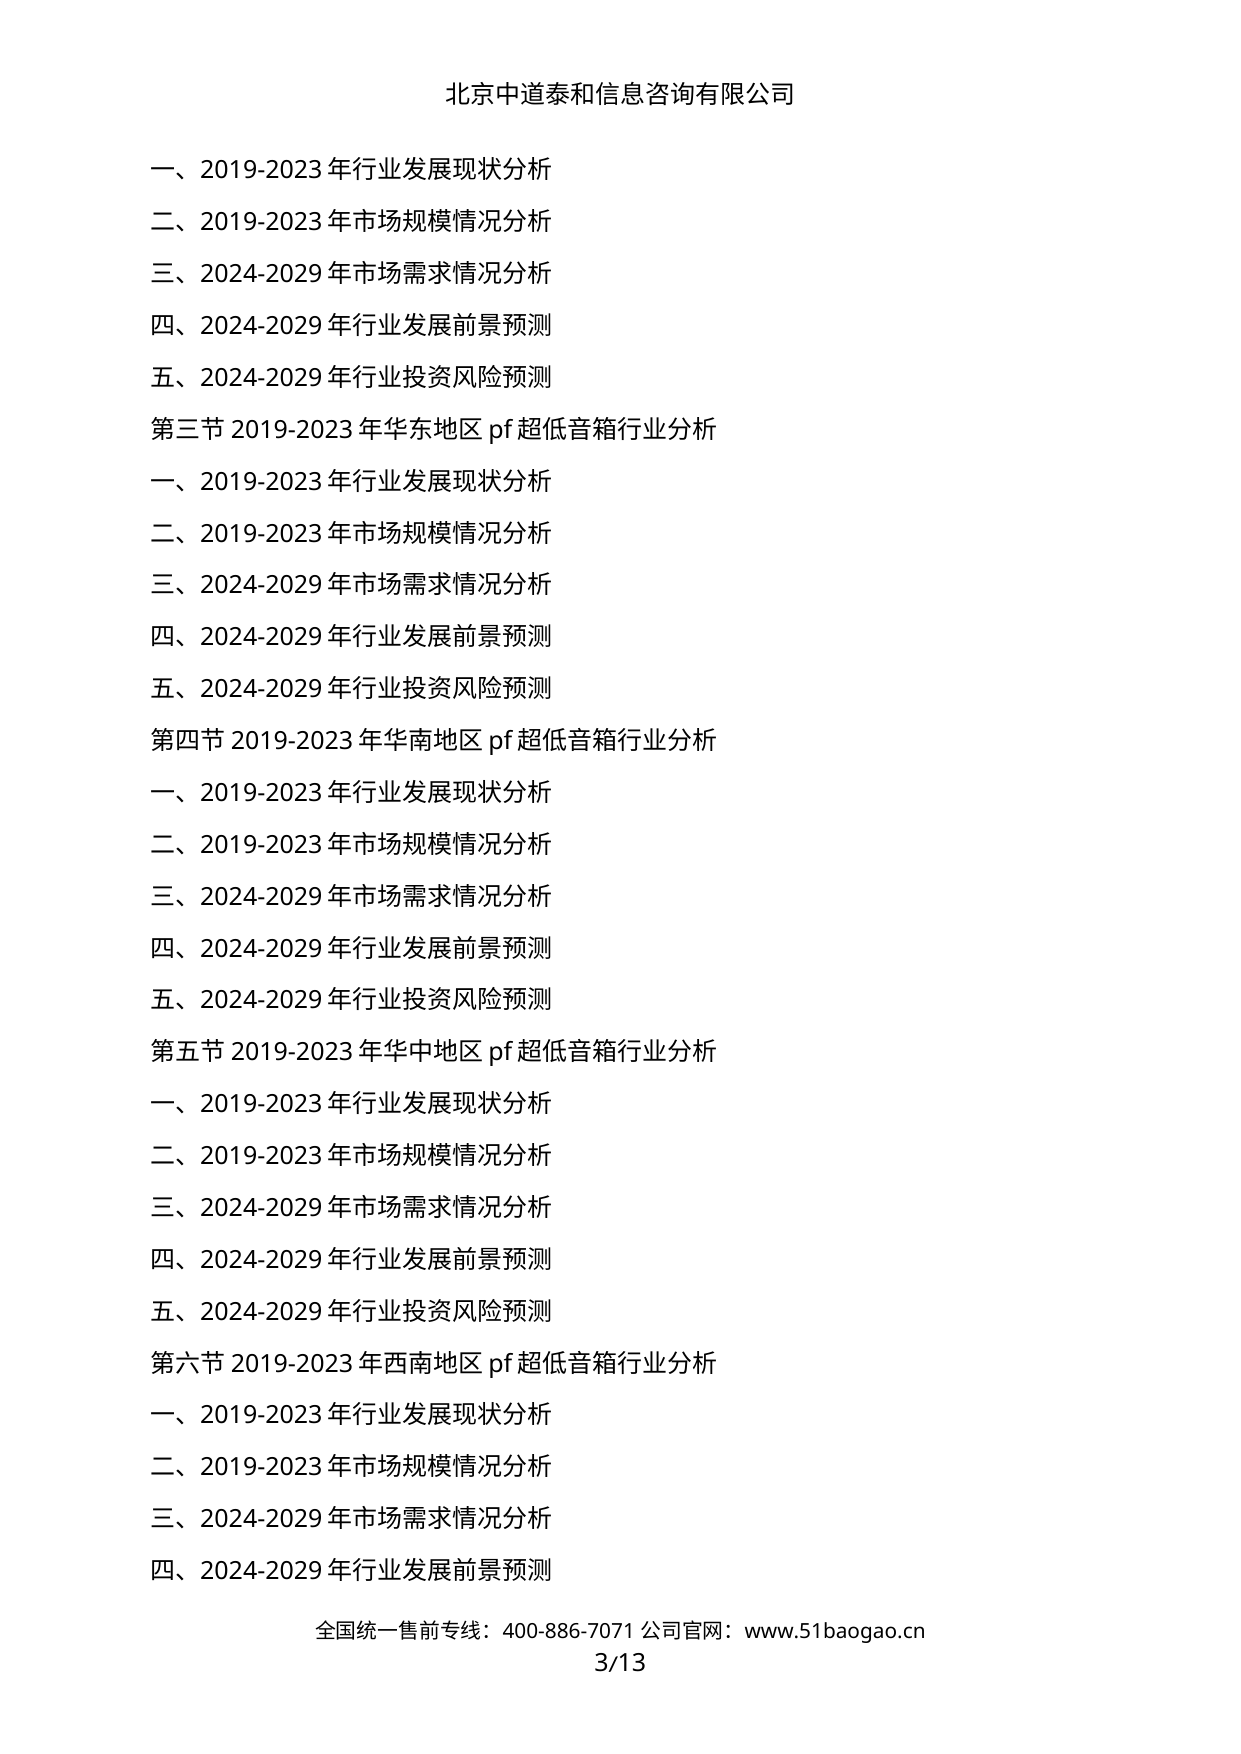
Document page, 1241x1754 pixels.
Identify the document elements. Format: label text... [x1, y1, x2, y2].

text 五、2024-2029年行业投资风险预测 [150, 357, 1090, 394]
text 三、2024-2029年市场需求情况分析 [150, 876, 1090, 912]
text 第三节 2019-2023年华东地区pf超低音箱行业分析 [150, 409, 1090, 446]
text 一、2019-2023年行业发展现状分析 [150, 461, 1090, 497]
text 四、2024-2029年行业发展前景预测 [150, 1239, 1090, 1276]
text 五、2024-2029年行业投资风险预测 [150, 1291, 1090, 1327]
text 三、2024-2029年市场需求情况分析 [150, 254, 1090, 290]
text 四、2024-2029年行业发展前景预测 [150, 1551, 1090, 1587]
text 二、2019-2023年市场规模情况分析 [150, 202, 1090, 238]
text 四、2024-2029年行业发展前景预测 [150, 928, 1090, 964]
text 三、2024-2029年市场需求情况分析 [150, 1187, 1090, 1224]
text 一、2019-2023年行业发展现状分析 [150, 1395, 1090, 1431]
text 三、2024-2029年市场需求情况分析 [150, 1499, 1090, 1535]
text 二、2019-2023年市场规模情况分析 [150, 513, 1090, 549]
text 二、2019-2023年市场规模情况分析 [150, 824, 1090, 861]
text 一、2019-2023年行业发展现状分析 [150, 150, 1090, 186]
text 五、2024-2029年行业投资风险预测 [150, 980, 1090, 1016]
text 二、2019-2023年市场规模情况分析 [150, 1447, 1090, 1483]
text 第五节 2019-2023年华中地区pf超低音箱行业分析 [150, 1032, 1090, 1068]
text 四、2024-2029年行业发展前景预测 [150, 306, 1090, 342]
text 五、2024-2029年行业投资风险预测 [150, 669, 1090, 705]
text 四、2024-2029年行业发展前景预测 [150, 617, 1090, 653]
text 三、2024-2029年市场需求情况分析 [150, 565, 1090, 601]
text 一、2019-2023年行业发展现状分析 [150, 1084, 1090, 1120]
text 第六节 2019-2023年西南地区pf超低音箱行业分析 [150, 1343, 1090, 1379]
text 二、2019-2023年市场规模情况分析 [150, 1136, 1090, 1172]
text 一、2019-2023年行业发展现状分析 [150, 772, 1090, 809]
text 第四节 2019-2023年华南地区pf超低音箱行业分析 [150, 721, 1090, 757]
